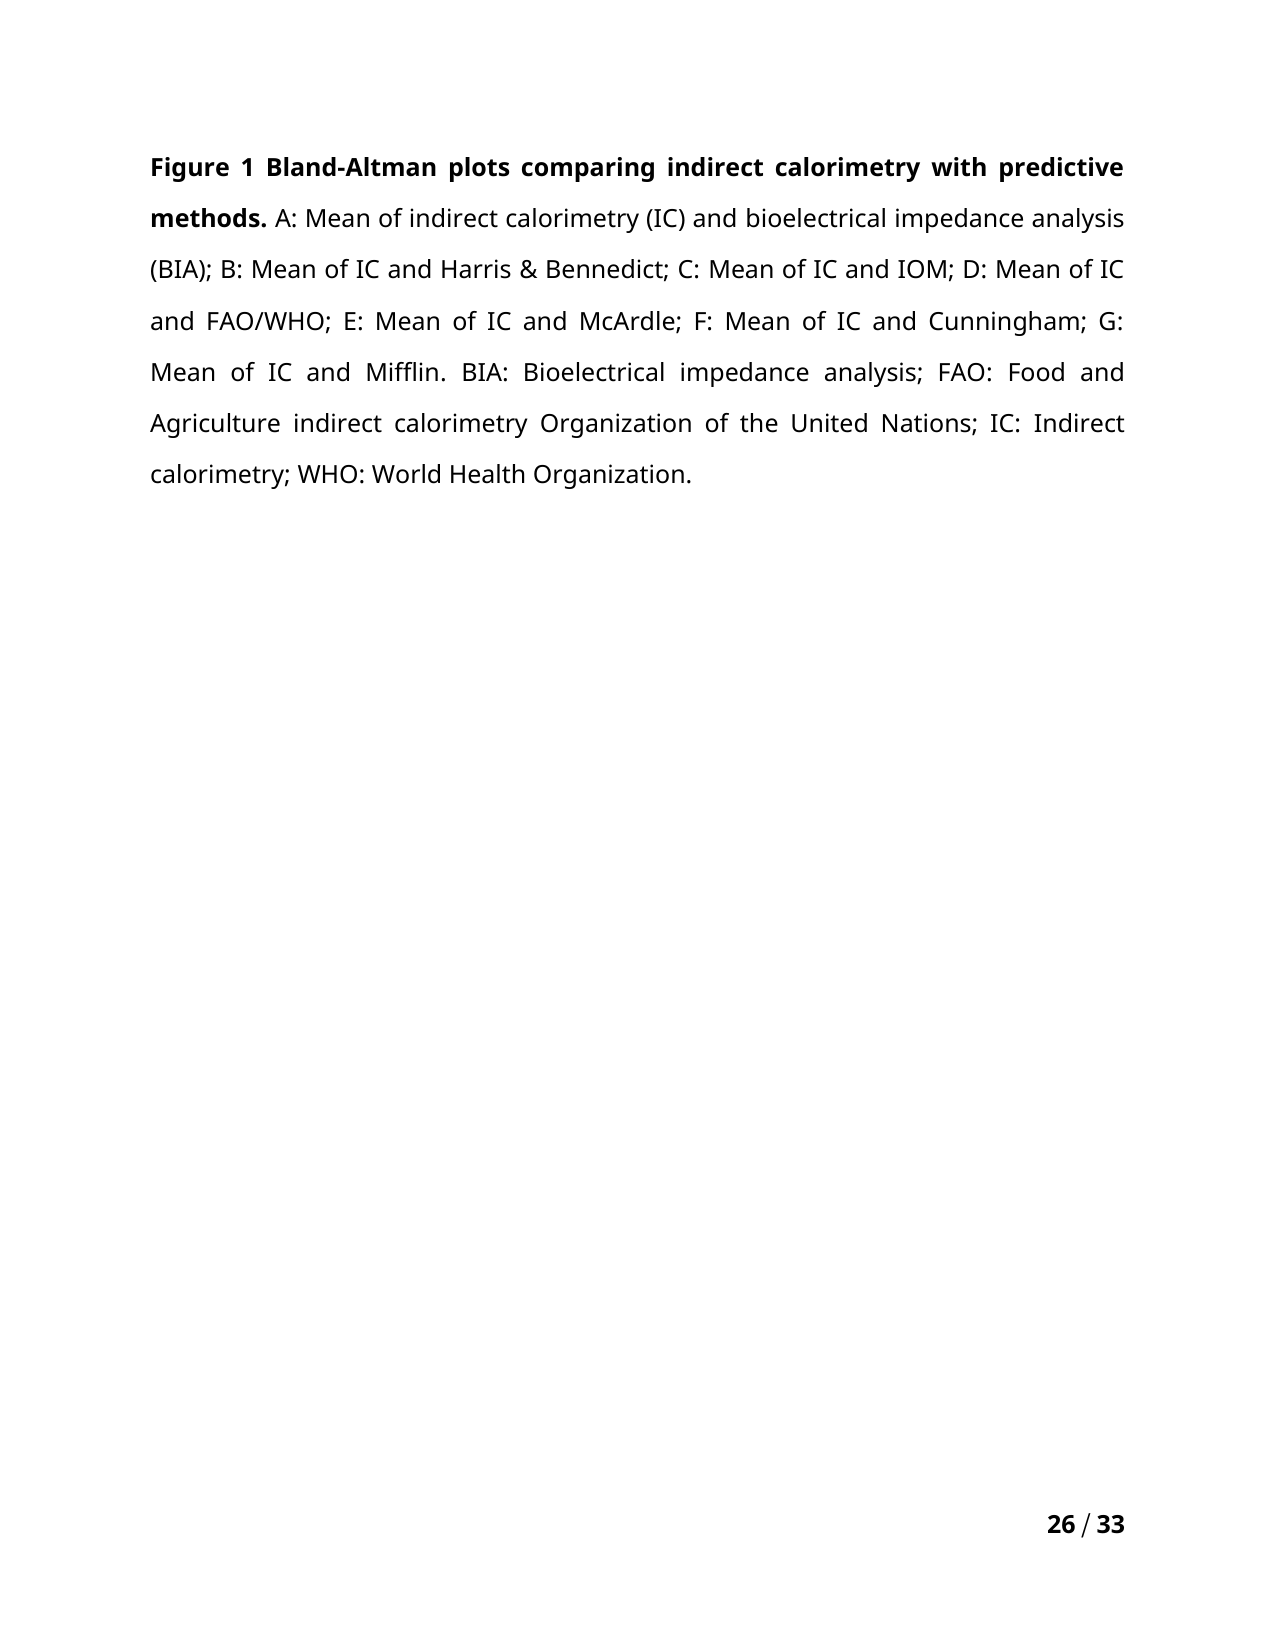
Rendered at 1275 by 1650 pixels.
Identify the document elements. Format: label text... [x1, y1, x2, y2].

text Figure 1 Bland-Altman plots comparing indirect calorimetry with predictive methods. A: Mean of indirect calorimetry (IC) and bioelectrical impedance analysis (BIA); B: Mean of IC and Harris & Bennedict; C: Mean of IC and IOM; D: Mean of IC and FAO/WHO; E: Mean of IC and McArdle; F: Mean of IC and Cunningham; G: Mean of IC and Mifflin. BIA: Bioelectrical impedance analysis; FAO: Food and Agriculture indirect calorimetry Organization of the United Nations; IC: Indirect calorimetry; WHO: World Health Organization. [150, 150, 1125, 490]
